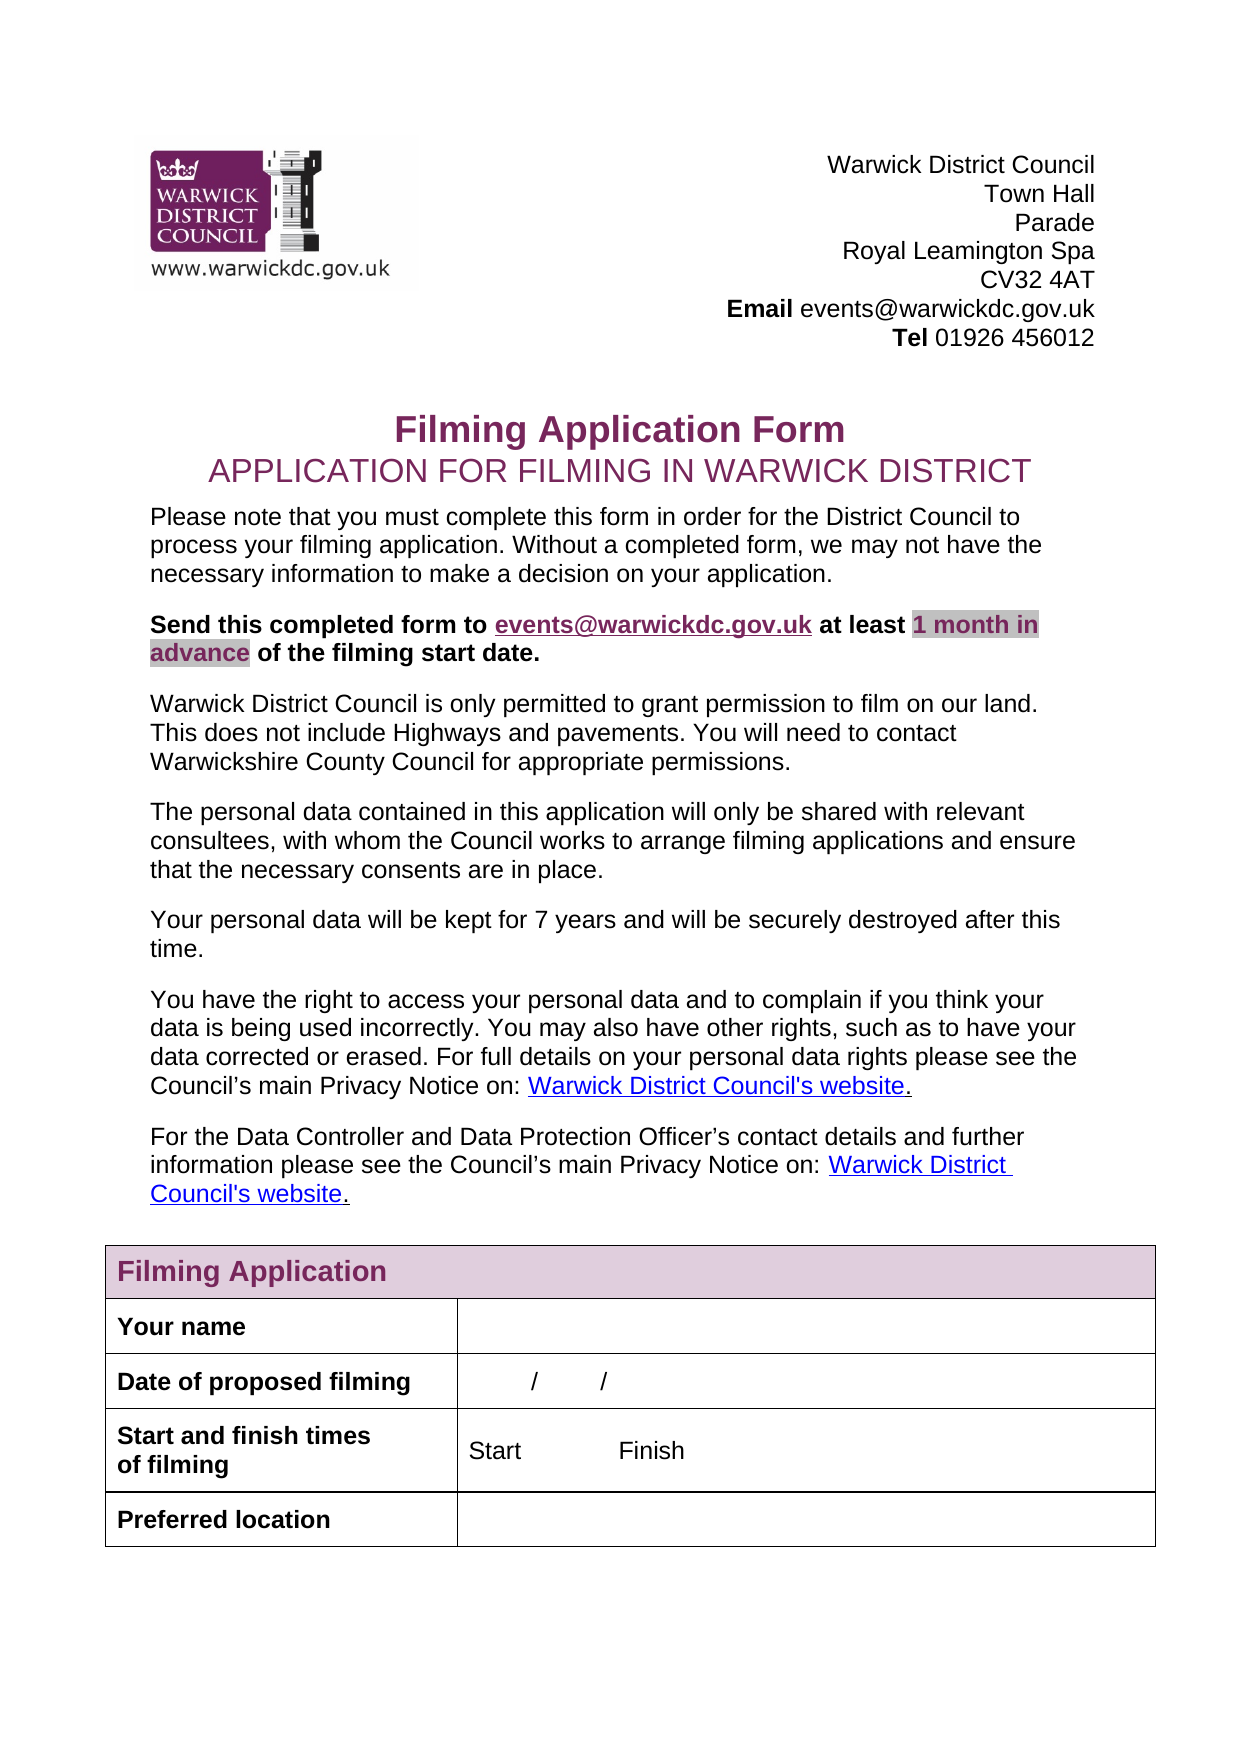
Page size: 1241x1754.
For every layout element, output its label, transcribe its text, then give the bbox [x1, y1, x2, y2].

text APPLICATION FOR FILMING IN WARWICK DISTRICT [150, 451, 1090, 489]
text Filming Application Form [150, 407, 1090, 451]
text Parade [419, 207, 1095, 236]
picture [134, 135, 419, 291]
table_cell Start Finish [458, 1409, 1155, 1491]
text Warwick District Council is only permitted to grant permission to film on our land. This does not include Highways and pavements. You will need to contact Warwickshire County Council for appropriate permissions. [150, 689, 1090, 775]
table_cell [458, 1493, 1155, 1546]
text Email events@warwickdc.gov.uk [416, 294, 1095, 322]
table_cell Preferred location [106, 1493, 457, 1546]
text You have the right to access your personal data and to complain if you think your data is being used incorrectly. You may also have other rights, such as to have your data corrected or erased. For full details on your personal data rights please see the Council’s main Privacy Notice on: Warwick District Council's website. [150, 985, 1090, 1100]
text The personal data contained in this application will only be shared with relevant consultees, with whom the Council works to arrange filming applications and ensure that the necessary consents are in place. [150, 797, 1090, 883]
text Town Hall [419, 179, 1095, 207]
text Tel 01926 456012 [416, 322, 1095, 351]
table_cell [458, 1299, 1155, 1353]
table_header Filming Application [106, 1246, 1155, 1298]
text Send this completed form to events@warwickdc.gov.uk at least 1 month in advance of the filming start date. [150, 610, 1090, 667]
text Warwick District Council [419, 150, 1095, 179]
table_cell Your name [106, 1299, 457, 1353]
text CV32 4AT [416, 265, 1095, 294]
table_cell Date of proposed filming [106, 1354, 457, 1408]
table_cell / / [458, 1354, 1155, 1408]
text Royal Leamington Spa [419, 236, 1095, 265]
text Your personal data will be kept for 7 years and will be securely destroyed after this time. [150, 905, 1090, 963]
text For the Data Controller and Data Protection Officer’s contact details and further information please see the Council’s main Privacy Notice on: Warwick District Council's website. [150, 1122, 1090, 1208]
table_cell Start and finish times of filming [106, 1409, 457, 1491]
text Please note that you must complete this form in order for the District Council to process your filming application. Without a completed form, we may not have the necessary information to make a decision on your application. [150, 502, 1090, 588]
